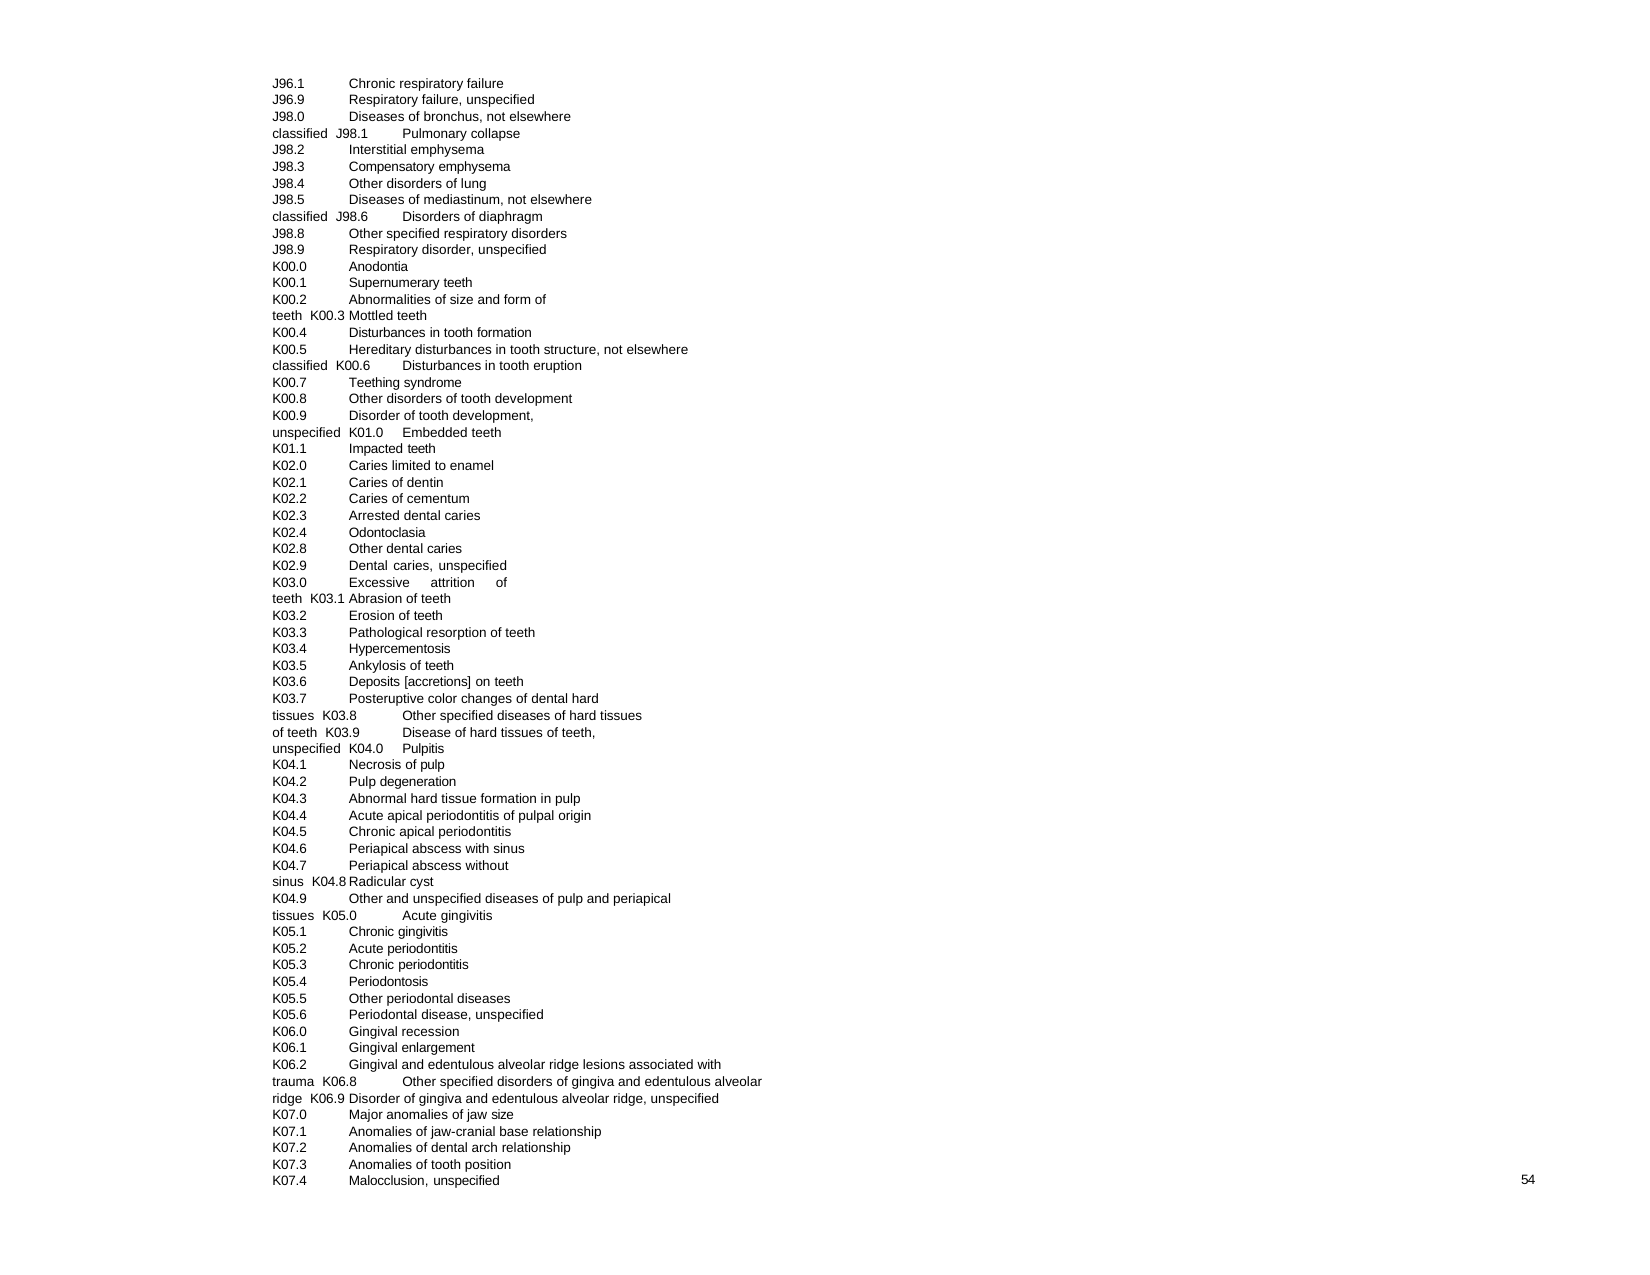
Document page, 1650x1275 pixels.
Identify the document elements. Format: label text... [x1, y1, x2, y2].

text K00.5 Hereditary disturbances in tooth structure, not elsewhere classified K00.6 Disturbances in tooth eruption [272, 341, 746, 373]
text K06.2 Gingival and edentulous alveolar ridge lesions associated with trauma K06.8 Other specified disorders of gingiva and edentulous alveolar ridge K06.9 Disorder of gingiva and edentulous alveolar ridge, unspecified [272, 1057, 767, 1106]
text K05.1 Chronic gingivitis [272, 924, 1550, 939]
text K02.2 Caries of cementum K02.3 Arrested dental caries K02.4 Odontoclasia [272, 491, 481, 540]
text K07.1 Anomalies of jaw-cranial base relationship K07.2 Anomalies of dental arch relationship K07.3 Anomalies of tooth position [272, 1123, 602, 1172]
text J98.0 Diseases of bronchus, not elsewhere classified J98.1 Pulmonary collapse [272, 109, 629, 141]
text K02.0 Caries limited to enamel K02.1 Caries of dentin [272, 458, 494, 490]
text K07.0 Major anomalies of jaw size [272, 1107, 1550, 1122]
text K02.8 Other dental caries [272, 541, 1550, 557]
text K04.1 Necrosis of pulp [272, 758, 1550, 773]
text K00.2 Abnormalities of size and form of teeth K00.3 Mottled teeth [272, 291, 579, 324]
text K07.4 Malocclusion, unspecified 54 [272, 1173, 1550, 1189]
text K00.7 Teething syndrome [272, 375, 1550, 390]
text K03.5 Ankylosis of teeth [272, 658, 1550, 673]
text K03.2 Erosion of teeth [272, 608, 1550, 623]
text K03.7 Posteruptive color changes of dental hard tissues K03.8 Other specified diseases of hard tissues of teeth K03.9 Disease of hard tissues of teeth, unspecified K04.0 Pulpitis [272, 691, 643, 756]
text K02.9 Dental caries, unspecified K03.0 Excessive attrition of teeth K03.1 Abrasion of teeth [272, 558, 507, 607]
text J98.8 Other specified respiratory disorders J98.9 Respiratory disorder, unspecified K00.0 Anodontia [272, 225, 567, 274]
text K03.3 Pathological resorption of teeth K03.4 Hypercementosis [272, 624, 536, 656]
text K00.8 Other disorders of tooth development K00.9 Disorder of tooth development, unspecified K01.0 Embedded teeth [272, 391, 606, 440]
text J96.1 Chronic respiratory failure J96.9 Respiratory failure, unspecified [272, 75, 535, 108]
text K04.9 Other and unspecified diseases of pulp and periapical tissues K05.0 Acute gingivitis [272, 891, 716, 923]
text J98.5 Diseases of mediastinum, not elsewhere classified J98.6 Disorders of diaphragm [272, 192, 651, 224]
text K06.1 Gingival enlargement [272, 1040, 1550, 1056]
text J98.2 Interstitial emphysema J98.3 Compensatory emphysema J98.4 Other disorders of lung [272, 142, 513, 191]
text K04.3 Abnormal hard tissue formation in pulp K04.4 Acute apical periodontitis of pulpal origin K04.5 Chronic apical periodontitis [272, 791, 592, 839]
text K04.2 Pulp degeneration [272, 774, 1550, 789]
text K00.4 Disturbances in tooth formation [272, 325, 1550, 340]
text K05.2 Acute periodontitis [272, 940, 1550, 956]
text K01.1 Impacted teeth [272, 441, 1550, 457]
text K05.3 Chronic periodontitis [272, 957, 1550, 972]
text K05.4 Periodontosis [272, 974, 1550, 989]
text K05.5 Other periodontal diseases K05.6 Periodontal disease, unspecified K06.0 Gingival recession [272, 990, 544, 1039]
text K04.6 Periapical abscess with sinus K04.7 Periapical abscess without sinus K04.8 Radicular cyst [272, 841, 543, 889]
text K03.6 Deposits [accretions] on teeth [272, 674, 1550, 690]
text K00.1 Supernumerary teeth [272, 275, 1550, 291]
